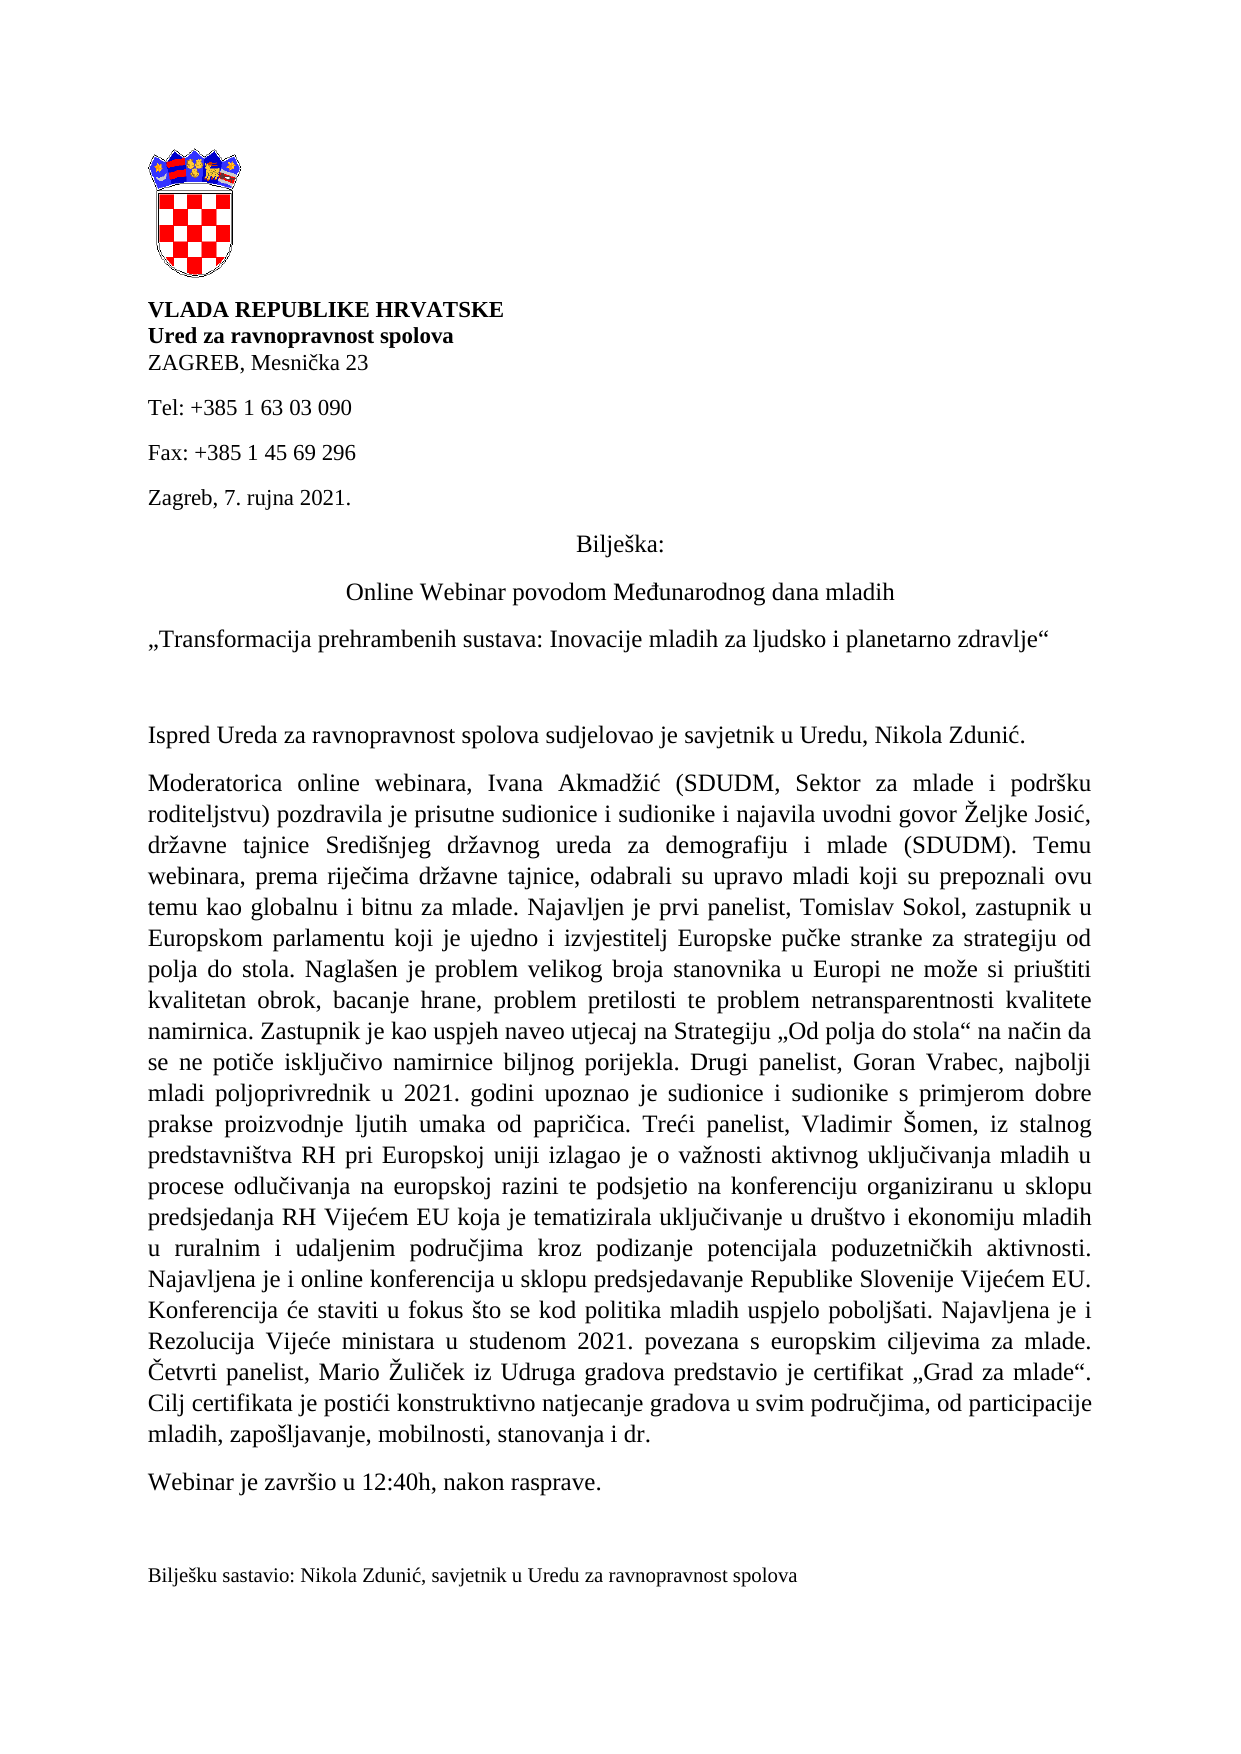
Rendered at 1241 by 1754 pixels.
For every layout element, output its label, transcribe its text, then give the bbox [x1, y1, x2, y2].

text Online Webinar povodom Međunarodnog dana mladih [148, 577, 1093, 606]
subtitle VLADA REPUBLIKE HRVATSKE [148, 296, 1093, 322]
picture [147, 147, 242, 278]
text ZAGREB, Mesnička 23 [148, 349, 1093, 375]
text Zagreb, 7. rujna 2021. [148, 484, 1093, 510]
text Bilješka: [148, 529, 1093, 558]
text Fax: +385 1 45 69 296 [148, 439, 1093, 465]
subtitle Ured za ravnopravnost spolova [148, 322, 1093, 349]
text Moderatorica online webinara, Ivana Akmadžić (SDUDM, Sektor za mlade i podršku roditeljstvu) pozdravila je prisutne sudionice i sudionike i najavila uvodni govor Željke Josić, državne tajnice Središnjeg državnog ureda za demografiju i mlade (SDUDM). Temu webinara, prema riječima državne tajnice, odabrali su upravo mladi koji su prepoznali ovu temu kao globalnu i bitnu za mlade. Najavljen je prvi panelist, Tomislav Sokol, zastupnik u Europskom parlamentu koji je ujedno i izvjestitelj Europske pučke stranke za strategiju od polja do stola. Naglašen je problem velikog broja stanovnika u Europi ne može si priuštiti kvalitetan obrok, bacanje hrane, problem pretilosti te problem netransparentnosti kvalitete namirnica. Zastupnik je kao uspjeh naveo utjecaj na Strategiju „Od polja do stola“ na način da se ne potiče isključivo namirnice biljnog porijekla. Drugi panelist, Goran Vrabec, najbolji mladi poljoprivrednik u 2021. godini upoznao je sudionice i sudionike s primjerom dobre prakse proizvodnje ljutih umaka od papričica. Treći panelist, Vladimir Šomen, iz stalnog predstavništva RH pri Europskoj uniji izlagao je o važnosti aktivnog uključivanja mladih u procese odlučivanja na europskoj razini te podsjetio na konferenciju organiziranu u sklopu predsjedanja RH Vijećem EU koja je tematizirala uključivanje u društvo i ekonomiju mladih u ruralnim i udaljenim područjima kroz podizanje potencijala poduzetničkih aktivnosti. Najavljena je i online konferencija u sklopu predsjedavanje Republike Slovenije Vijećem EU. Konferencija će staviti u fokus što se kod politika mladih uspjelo poboljšati. Najavljena je i Rezolucija Vijeće ministara u studenom 2021. povezana s europskim ciljevima za mlade. Četvrti panelist, Mario Žuliček iz Udruga gradova predstavio je certifikat „Grad za mlade“. Cilj certifikata je postići konstruktivno natjecanje gradova u svim područjima, od participacije mladih, zapošljavanje, mobilnosti, stanovanja i dr. [148, 768, 1093, 1448]
text „Transformacija prehrambenih sustava: Inovacije mladih za ljudsko i planetarno zdravlje“ [148, 624, 1093, 653]
text Ispred Ureda za ravnopravnost spolova sudjelovao je savjetnik u Uredu, Nikola Zdunić. [148, 720, 1093, 749]
text Webinar je završio u 12:40h, nakon rasprave. [148, 1467, 1093, 1496]
text Bilješku sastavio: Nikola Zdunić, savjetnik u Uredu za ravnopravnost spolova [148, 1563, 1093, 1587]
text Tel: +385 1 63 03 090 [148, 394, 1093, 420]
